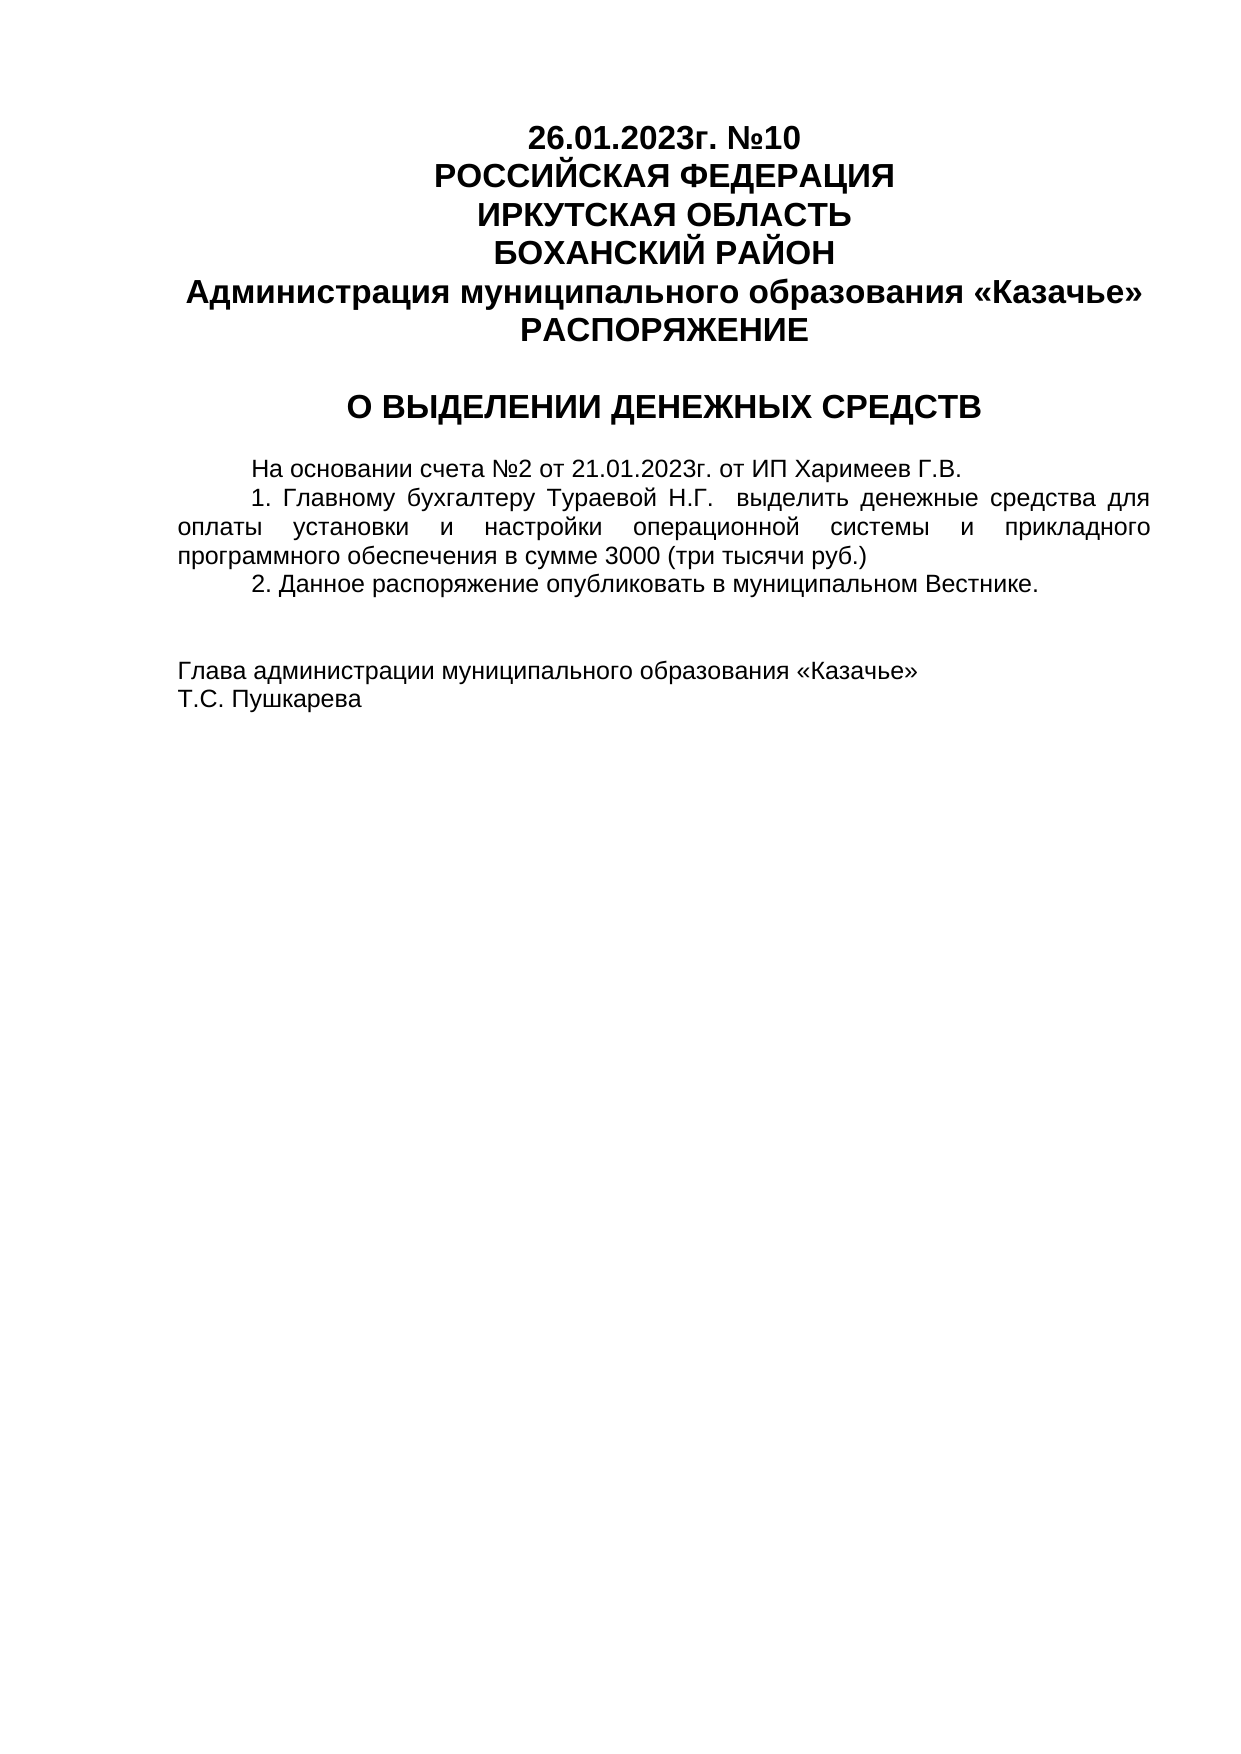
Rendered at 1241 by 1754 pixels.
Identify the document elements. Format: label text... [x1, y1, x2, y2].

text Глава администрации муниципального образования «Казачье» [177, 656, 1152, 684]
text БОХАНСКИЙ РАЙОН [177, 233, 1152, 272]
text О ВЫДЕЛЕНИИ ДЕНЕЖНЫХ СРЕДСТВ [177, 387, 1152, 426]
text Т.С. Пушкарева [177, 684, 1152, 713]
text 2. Данное распоряжение опубликовать в муниципальном Вестнике. [177, 569, 1152, 598]
text 1. Главному бухгалтеру Тураевой Н.Г. выделить денежные средства для оплаты установки и настройки операционной системы и прикладного программного обеспечения в сумме 3000 (три тысячи руб.) [177, 483, 1152, 569]
text 26.01.2023г. №10 [177, 118, 1152, 157]
text РОССИЙСКАЯ ФЕДЕРАЦИЯ [177, 157, 1152, 195]
text ИРКУТСКАЯ ОБЛАСТЬ [177, 195, 1152, 233]
text РАСПОРЯЖЕНИЕ [177, 310, 1152, 349]
text На основании счета №2 от 21.01.2023г. от ИП Харимеев Г.В. [177, 454, 1152, 483]
text Администрация муниципального образования «Казачье» [177, 272, 1152, 310]
